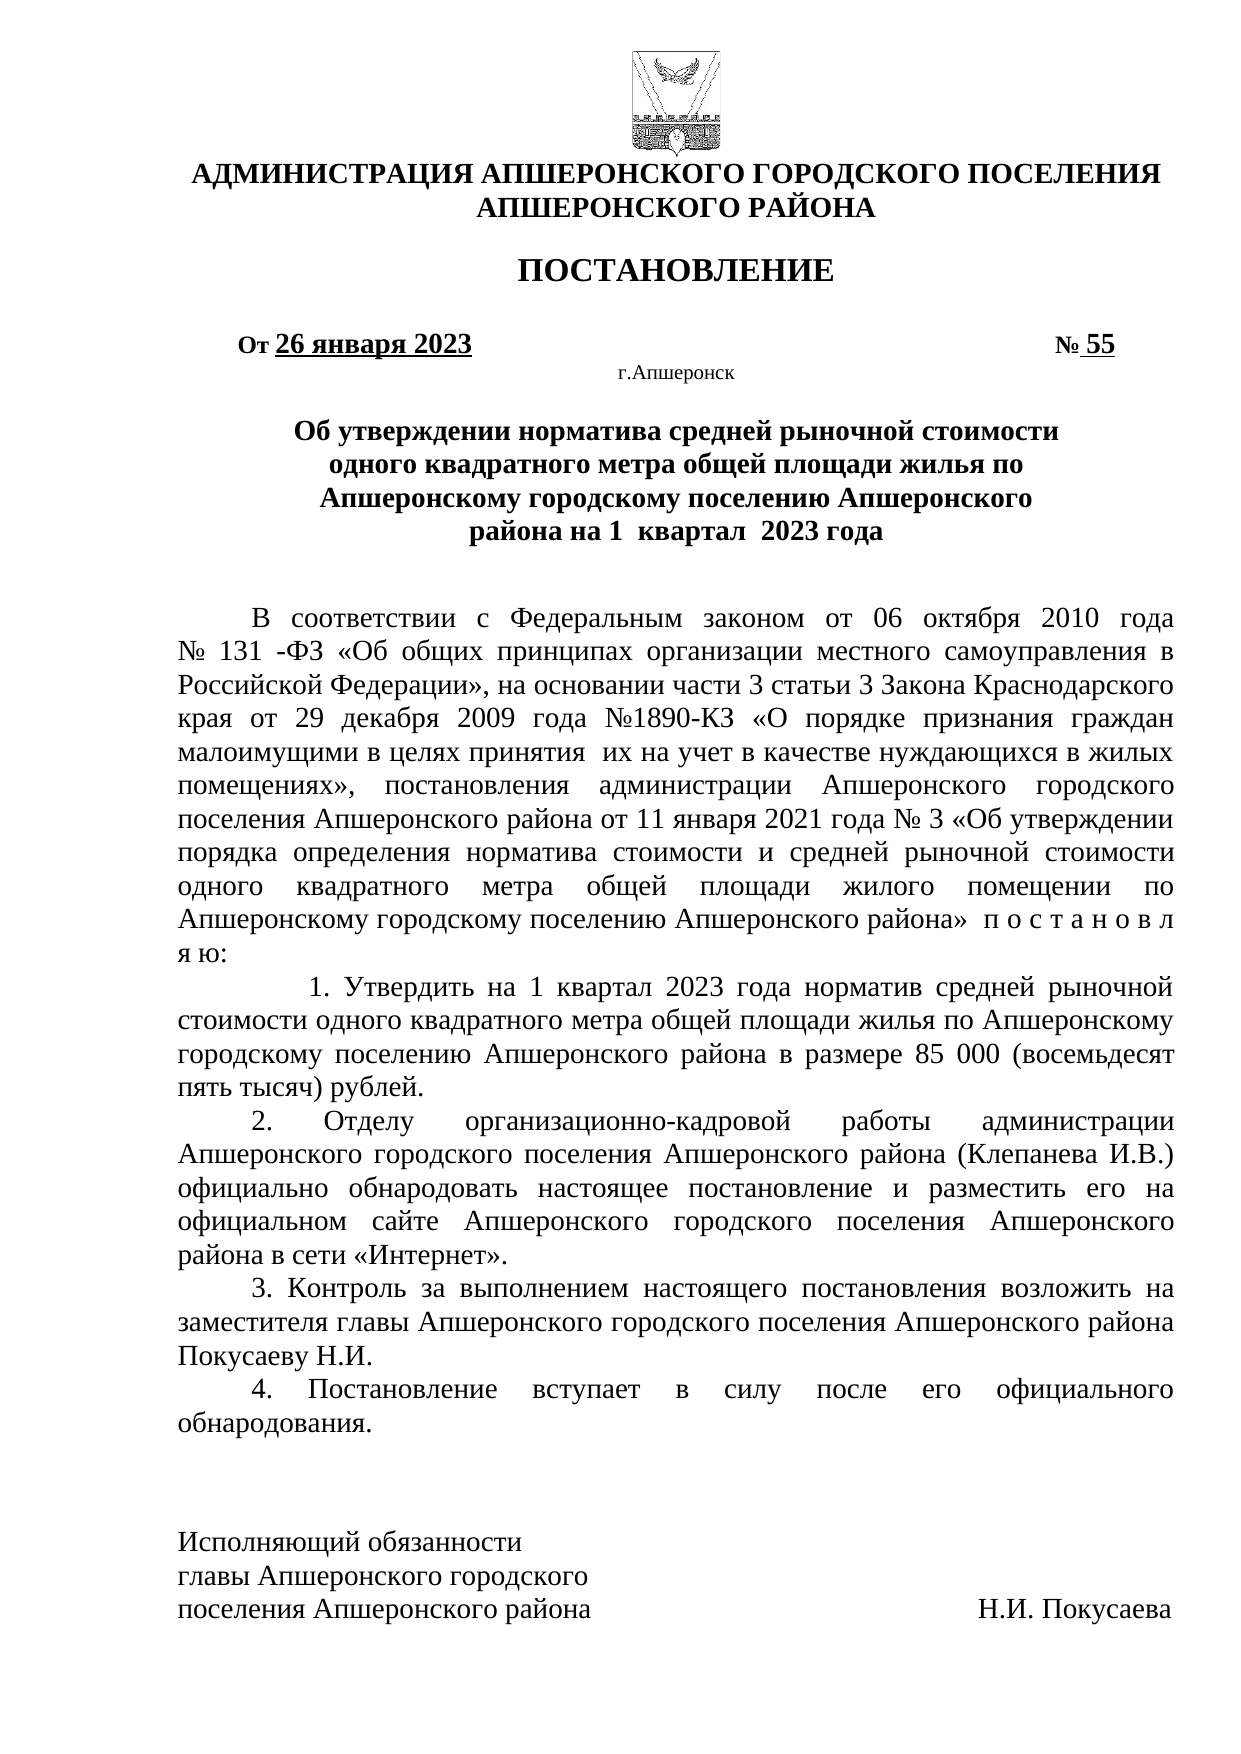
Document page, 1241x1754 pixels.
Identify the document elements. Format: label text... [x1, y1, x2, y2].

text Апшеронскому городскому поселению Апшеронского [177, 480, 1175, 513]
text От 26 января 2023 № 55 [177, 326, 1175, 360]
picture [632, 51, 721, 157]
text АДМИНИСТРАЦИЯ АПШЕРОНСКОГО ГОРОДСКОГО ПОСЕЛЕНИЯ [177, 156, 1175, 190]
text 4. Постановление вступает в силу после его официального обнародования. [177, 1371, 1175, 1438]
text В соответствии с Федеральным законом от 06 октября 2010 года № 131 -ФЗ «Об общих принципах организации местного самоуправления в Российской Федерации», на основании части 3 статьи 3 Закона Краснодарского края от 29 декабря 2009 года №1890-КЗ «О порядке признания граждан малоимущими в целях принятия их на учет в качестве нуждающихся в жилых помещениях», постановления администрации Апшеронского городского поселения Апшеронского района от 11 января 2021 года № 3 «Об утверждении порядка определения норматива стоимости и средней рыночной стоимости одного квадратного метра общей площади жилого помещении по Апшеронскому городскому поселению Апшеронского района» п о с т а н о в л я ю: [177, 600, 1175, 969]
text района на 1 квартал 2023 года [177, 513, 1175, 547]
text Исполняющий обязанности [177, 1524, 1175, 1558]
text поселения Апшеронского района Н.И. Покусаева [177, 1592, 1175, 1625]
text главы Апшеронского городского [177, 1558, 1175, 1592]
text 3. Контроль за выполнением настоящего постановления возложить на заместителя главы Апшеронского городского поселения Апшеронского района Покусаеву Н.И. [177, 1271, 1175, 1371]
text 1. Утвердить на 1 квартал 2023 года норматив средней рыночной стоимости одного квадратного метра общей площади жилья по Апшеронскому городскому поселению Апшеронского района в размере 85 000 (восемьдесят пять тысяч) рублей. [177, 969, 1175, 1103]
text Об утверждении норматива средней рыночной стоимости [177, 413, 1175, 446]
text ПОСТАНОВЛЕНИЕ [177, 250, 1175, 288]
text г.Апшеронск [177, 360, 1175, 384]
text 2. Отделу организационно-кадровой работы администрации Апшеронского городского поселения Апшеронского района (Клепанева И.В.) официально обнародовать настоящее постановление и разместить его на официальном сайте Апшеронского городского поселения Апшеронского района в сети «Интернет». [177, 1103, 1175, 1271]
text АПШЕРОНСКОГО РАЙОНА [177, 190, 1175, 223]
text одного квадратного метра общей площади жилья по [177, 446, 1175, 480]
